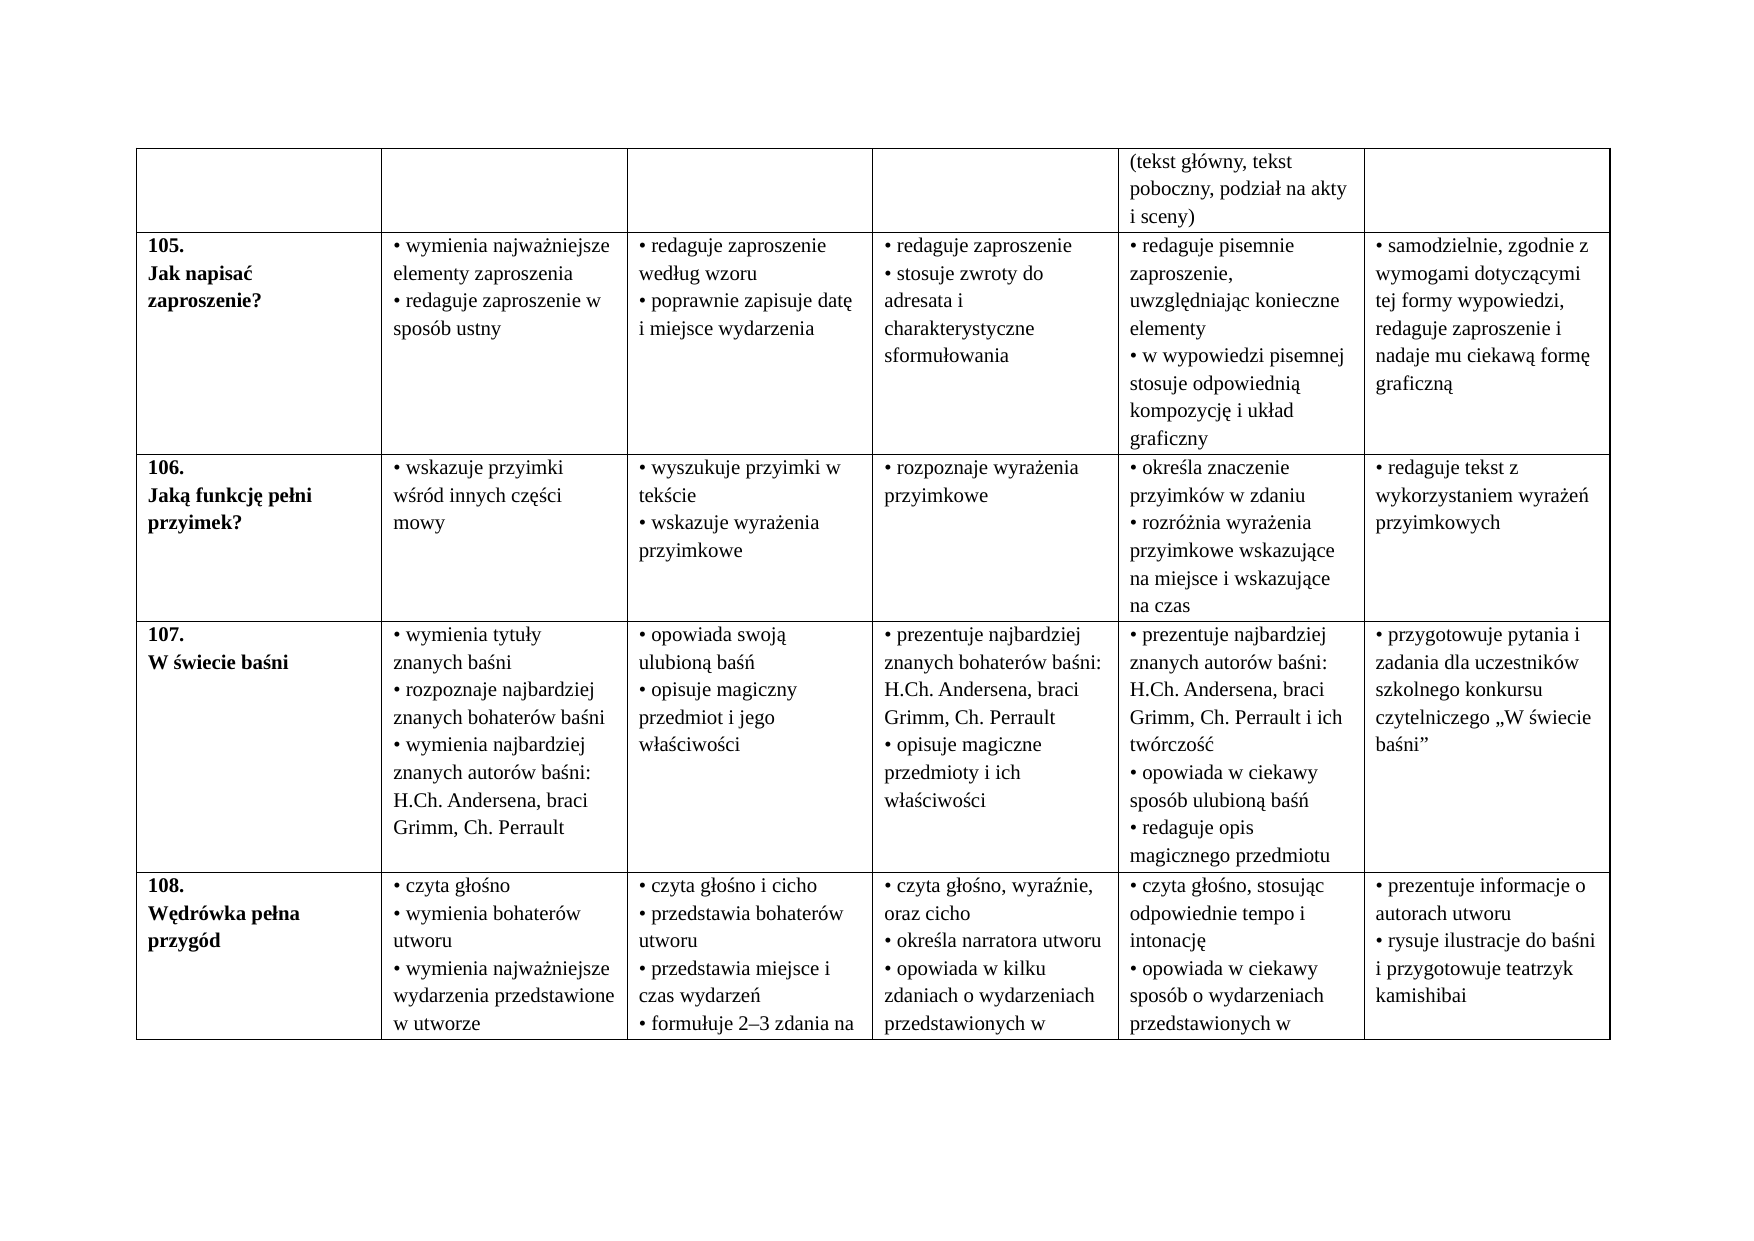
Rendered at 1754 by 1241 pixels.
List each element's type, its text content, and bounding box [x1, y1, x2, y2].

table_cell • wskazuje przyimki wśród innych części mowy [382, 455, 627, 621]
table_cell • rozpoznaje wyrażenia przyimkowe [873, 455, 1118, 621]
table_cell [382, 873, 627, 1039]
table_cell 106. Jaką funkcję pełni przyimek? [137, 455, 381, 621]
table_cell • opowiada swoją ulubioną baśń • opisuje magiczny przedmiot i jego właściwości [628, 622, 872, 872]
table_cell • określa znaczenie przyimków w zdaniu • rozróżnia wyrażenia przyimkowe wskazujące na miejsce i wskazujące na czas [1119, 455, 1364, 621]
table_cell • samodzielnie, zgodnie z wymogami dotyczącymi tej formy wypowiedzi, redaguje zaproszenie i nadaje mu ciekawą formę graficzną [1365, 233, 1609, 454]
table_cell 107. W świecie baśni [137, 622, 381, 872]
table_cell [1119, 149, 1364, 232]
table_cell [137, 149, 381, 232]
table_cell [382, 149, 627, 232]
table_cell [873, 149, 1118, 232]
table_cell • prezentuje najbardziej znanych autorów baśni: H.Ch. Andersena, braci Grimm, Ch. Perrault i ich twórczość • opowiada w ciekawy sposób ulubioną baśń • redaguje opis magicznego przedmiotu [1119, 622, 1364, 872]
table_cell • wymienia najważniejsze elementy zaproszenia • redaguje zaproszenie w sposób ustny [382, 233, 627, 454]
table_cell • redaguje zaproszenie według wzoru • poprawnie zapisuje datę i miejsce wydarzenia [628, 233, 872, 454]
table_cell • prezentuje najbardziej znanych bohaterów baśni: H.Ch. Andersena, braci Grimm, Ch. Perrault • opisuje magiczne przedmioty i ich właściwości [873, 622, 1118, 872]
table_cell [1119, 873, 1364, 1039]
table_cell • wymienia tytuły znanych baśni • rozpoznaje najbardziej znanych bohaterów baśni • wymienia najbardziej znanych autorów baśni: H.Ch. Andersena, braci Grimm, Ch. Perrault [382, 622, 627, 872]
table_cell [628, 149, 872, 232]
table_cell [628, 873, 872, 1039]
table_cell • redaguje zaproszenie • stosuje zwroty do adresata i charakterystyczne sformułowania [873, 233, 1118, 454]
table_cell • redaguje tekst z wykorzystaniem wyrażeń przyimkowych [1365, 455, 1609, 621]
table_cell 105. Jak napisać zaproszenie? [137, 233, 381, 454]
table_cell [137, 873, 381, 1039]
table_cell • redaguje pisemnie zaproszenie, uwzględniając konieczne elementy • w wypowiedzi pisemnej stosuje odpowiednią kompozycję i układ graficzny [1119, 233, 1364, 454]
table_cell • wyszukuje przyimki w tekście • wskazuje wyrażenia przyimkowe [628, 455, 872, 621]
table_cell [1365, 873, 1609, 1039]
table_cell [873, 873, 1118, 1039]
table_cell • przygotowuje pytania i zadania dla uczestników szkolnego konkursu czytelniczego „W świecie baśni” [1365, 622, 1609, 872]
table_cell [1365, 149, 1609, 232]
